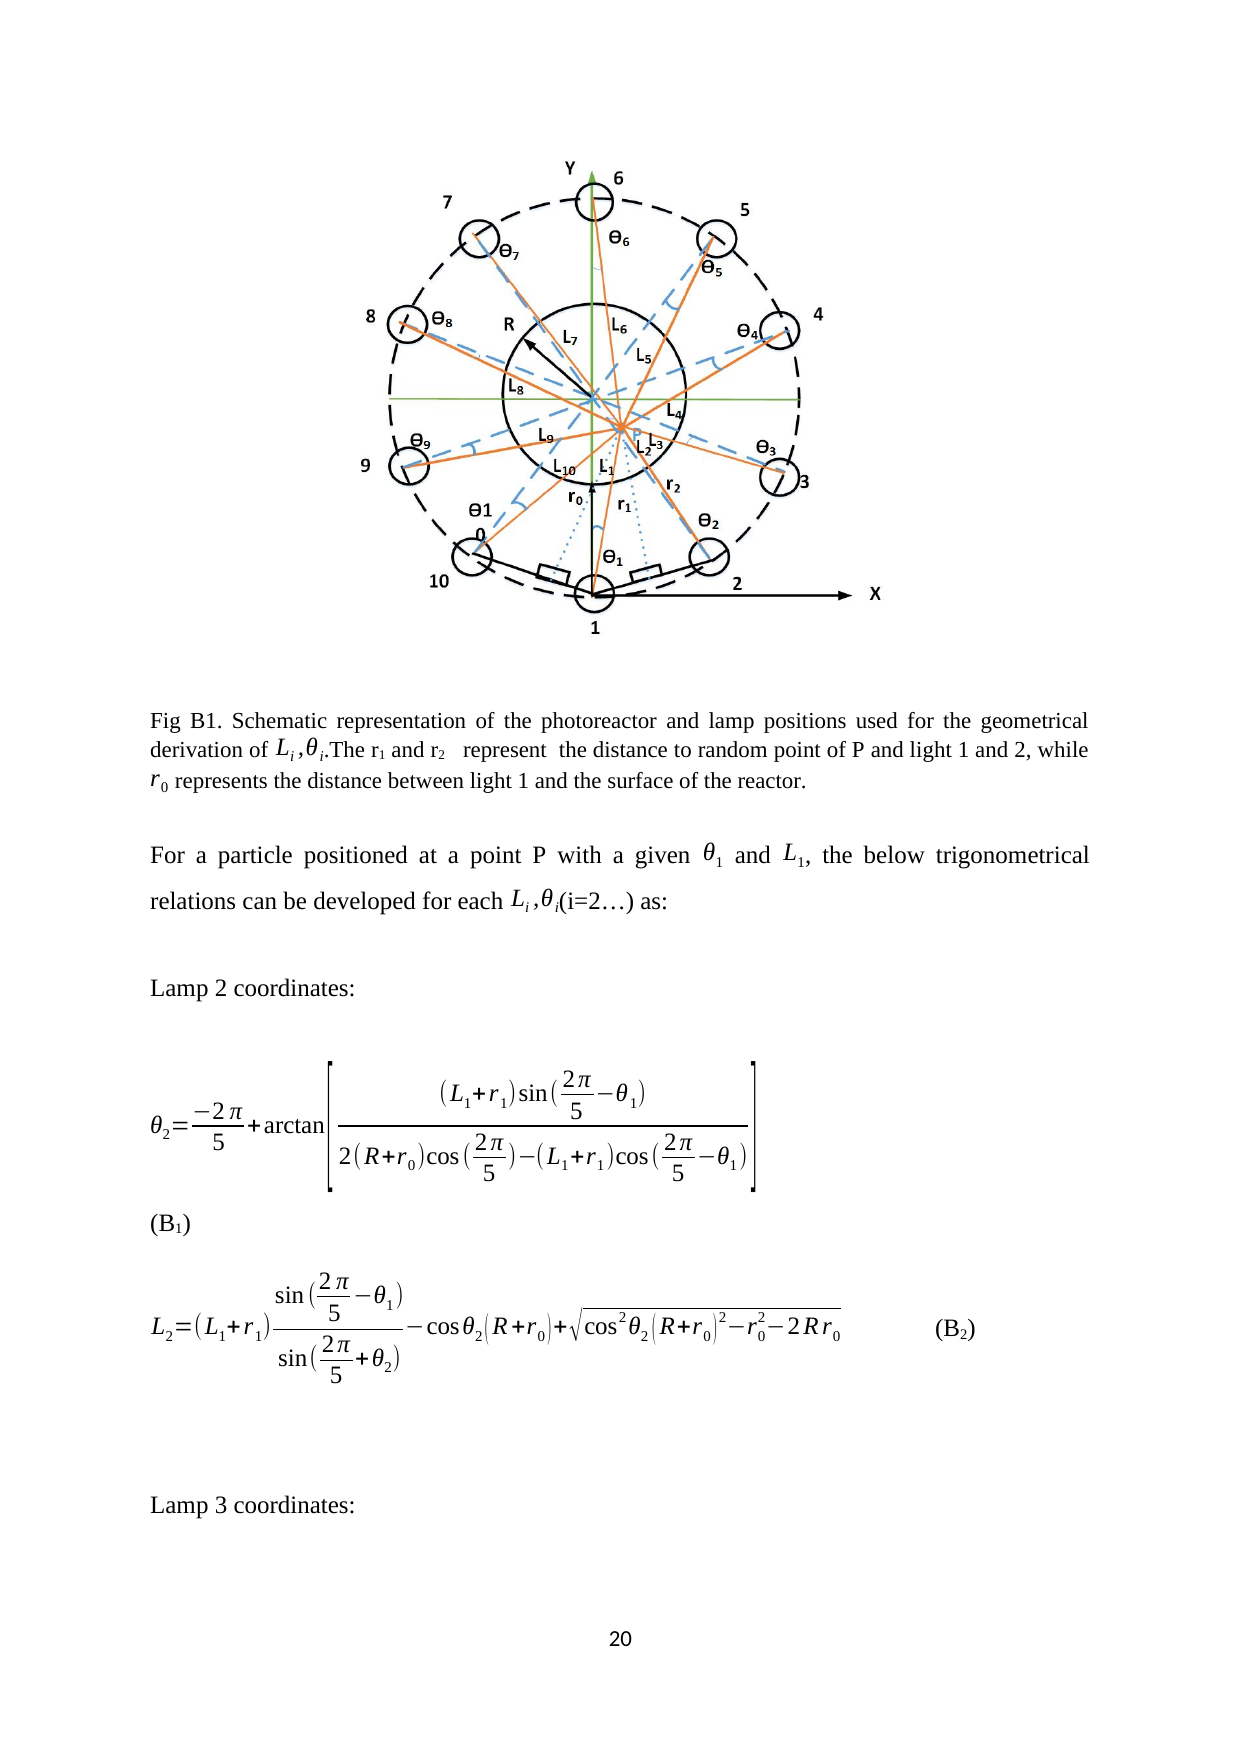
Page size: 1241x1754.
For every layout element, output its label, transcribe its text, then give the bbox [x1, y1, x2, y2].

text Fig B1. Schematic representation of the photoreactor and lamp positions used for the geometrical derivation of .The r1 and r2 represent the distance to random point of P and light 1 and 2, while represents the distance between light 1 and the surface of the reactor. [150, 707, 1090, 796]
text Lamp 3 coordinates: [150, 1490, 1090, 1519]
text (B1) [150, 1060, 1090, 1237]
picture [349, 150, 892, 650]
text For a particle positioned at a point P with a given and , the below trigonometrical relations can be developed for each (i=2…) as: [150, 839, 1090, 916]
text (B2) [150, 1268, 1090, 1389]
text Lamp 2 coordinates: [150, 973, 1090, 1002]
